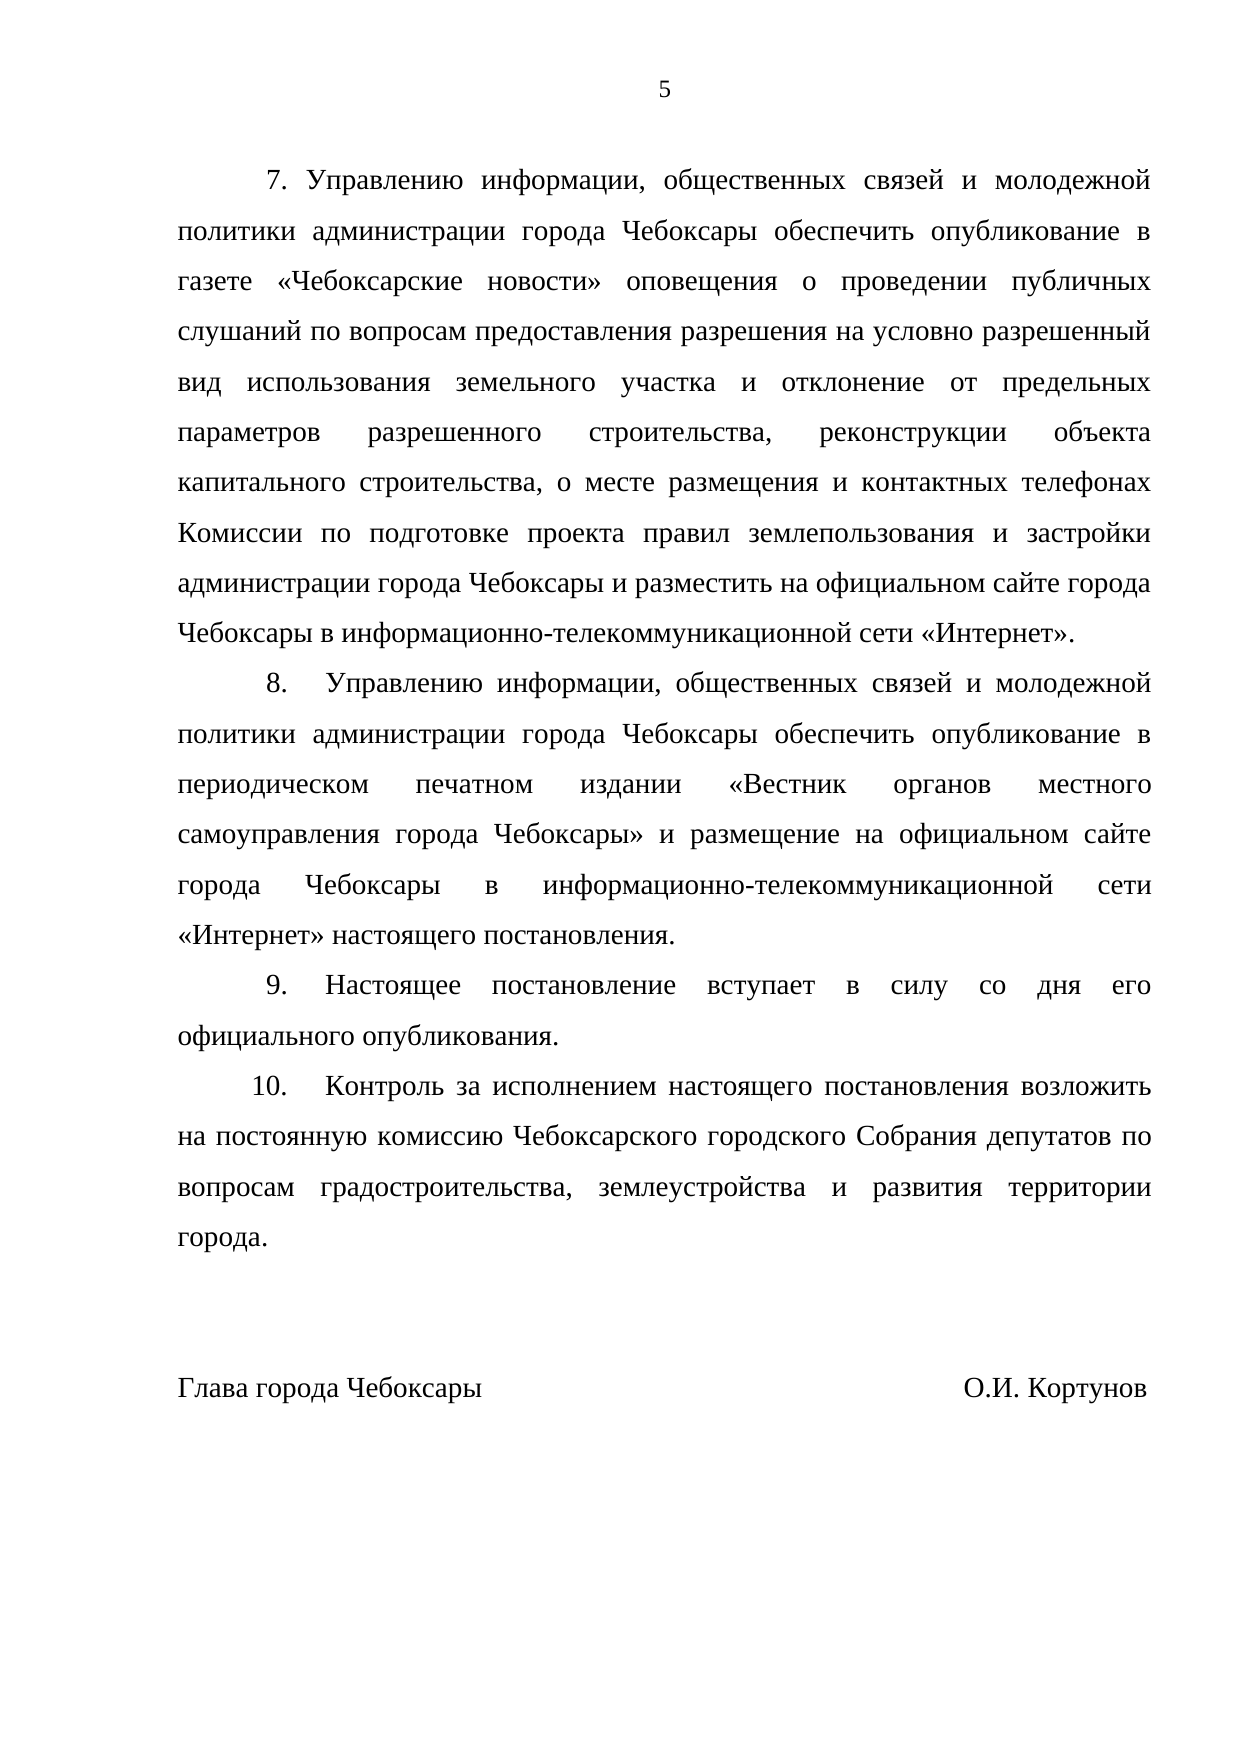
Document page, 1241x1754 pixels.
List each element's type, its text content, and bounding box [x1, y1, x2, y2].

text Глава города Чебоксары О.И. Кортунов [177, 1370, 1152, 1403]
text 9. Настоящее постановление вступает в силу со дня его официального опубликования. [177, 967, 1152, 1051]
list Контроль за исполнением настоящего постановления возложить на постоянную комиссию Чебоксарского городского Собрания депутатов по вопросам градостроительства, землеустройства и развития территории города. [177, 1068, 1152, 1253]
text 7. Управлению информации, общественных связей и молодежной политики администрации города Чебоксары обеспечить опубликование в газете «Чебоксарские новости» оповещения о проведении публичных слушаний по вопросам предоставления разрешения на условно разрешенный вид использования земельного участка и отклонение от предельных параметров разрешенного строительства, реконструкции объекта капитального строительства, о месте размещения и контактных телефонах Комиссии по подготовке проекта правил землепользования и застройки администрации города Чебоксары и разместить на официальном сайте города Чебоксары в информационно-телекоммуникационной сети «Интернет». [177, 162, 1152, 649]
text 8. Управлению информации, общественных связей и молодежной политики администрации города Чебоксары обеспечить опубликование в периодическом печатном издании «Вестник органов местного самоуправления города Чебоксары» и размещение на официальном сайте города Чебоксары в информационно-телекоммуникационной сети «Интернет» настоящего постановления. [177, 666, 1152, 951]
